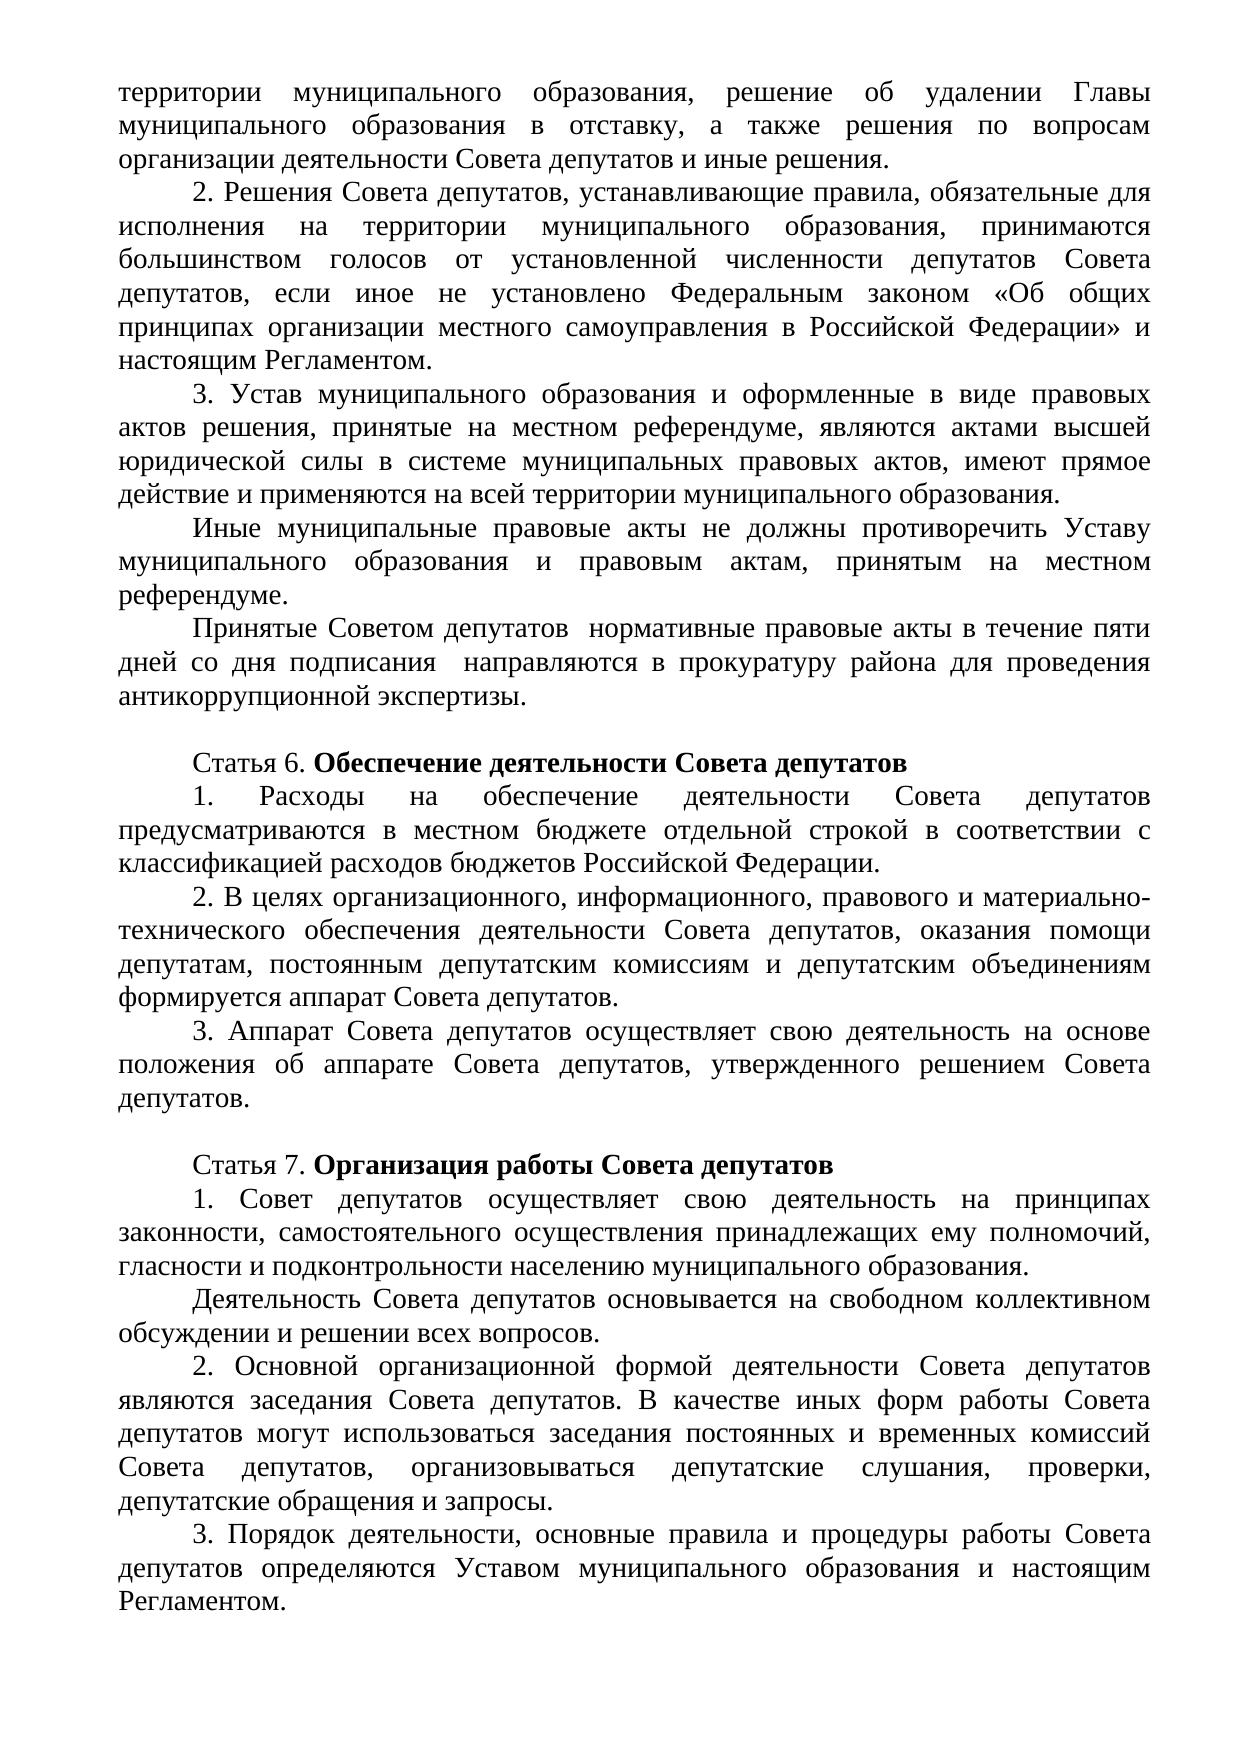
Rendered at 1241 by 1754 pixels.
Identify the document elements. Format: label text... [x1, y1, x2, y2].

text Статья 6. Обеспечение деятельности Совета депутатов [118, 745, 1152, 778]
text Принятые Советом депутатов нормативные правовые акты в течение пяти дней со дня подписания направляются в прокуратуру района для проведения антикоррупционной экспертизы. [118, 611, 1152, 711]
text 2. Решения Совета депутатов, устанавливающие правила, обязательные для исполнения на территории муниципального образования, принимаются большинством голосов от установленной численности депутатов Совета депутатов, если иное не установлено Федеральным законом «Об общих принципах организации местного самоуправления в Российской Федерации» и настоящим Регламентом. [118, 174, 1152, 376]
text 2. В целях организационного, информационного, правового и материально-технического обеспечения деятельности Совета депутатов, оказания помощи депутатам, постоянным депутатским комиссиям и депутатским объединениям формируется аппарат Совета депутатов. [118, 879, 1152, 1013]
text 1. Совет депутатов осуществляет свою деятельность на принципах законности, самостоятельного осуществления принадлежащих ему полномочий, гласности и подконтрольности населению муниципального образования. [118, 1181, 1152, 1281]
text Иные муниципальные правовые акты не должны противоречить Уставу муниципального образования и правовым актам, принятым на местном референдуме. [118, 510, 1152, 611]
text 3. Устав муниципального образования и оформленные в виде правовых актов решения, принятые на местном референдуме, являются актами высшей юридической силы в системе муниципальных правовых актов, имеют прямое действие и применяются на всей территории муниципального образования. [118, 376, 1152, 510]
text 2. Основной организационной формой деятельности Совета депутатов являются заседания Совета депутатов. В качестве иных форм работы Совета депутатов могут использоваться заседания постоянных и временных комиссий Совета депутатов, организовываться депутатские слушания, проверки, депутатские обращения и запросы. [118, 1348, 1152, 1516]
text 3. Аппарат Совета депутатов осуществляет свою деятельность на основе положения об аппарате Совета депутатов, утвержденного решением Совета депутатов. [118, 1013, 1152, 1114]
text Статья 7. Организация работы Совета депутатов [118, 1147, 1152, 1181]
text Деятельность Совета депутатов основывается на свободном коллективном обсуждении и решении всех вопросов. [118, 1281, 1152, 1348]
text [118, 74, 1152, 174]
text 1. Расходы на обеспечение деятельности Совета депутатов предусматриваются в местном бюджете отдельной строкой в соответствии с классификацией расходов бюджетов Российской Федерации. [118, 778, 1152, 879]
text 3. Порядок деятельности, основные правила и процедуры работы Совета депутатов определяются Уставом муниципального образования и настоящим Регламентом. [118, 1516, 1152, 1617]
